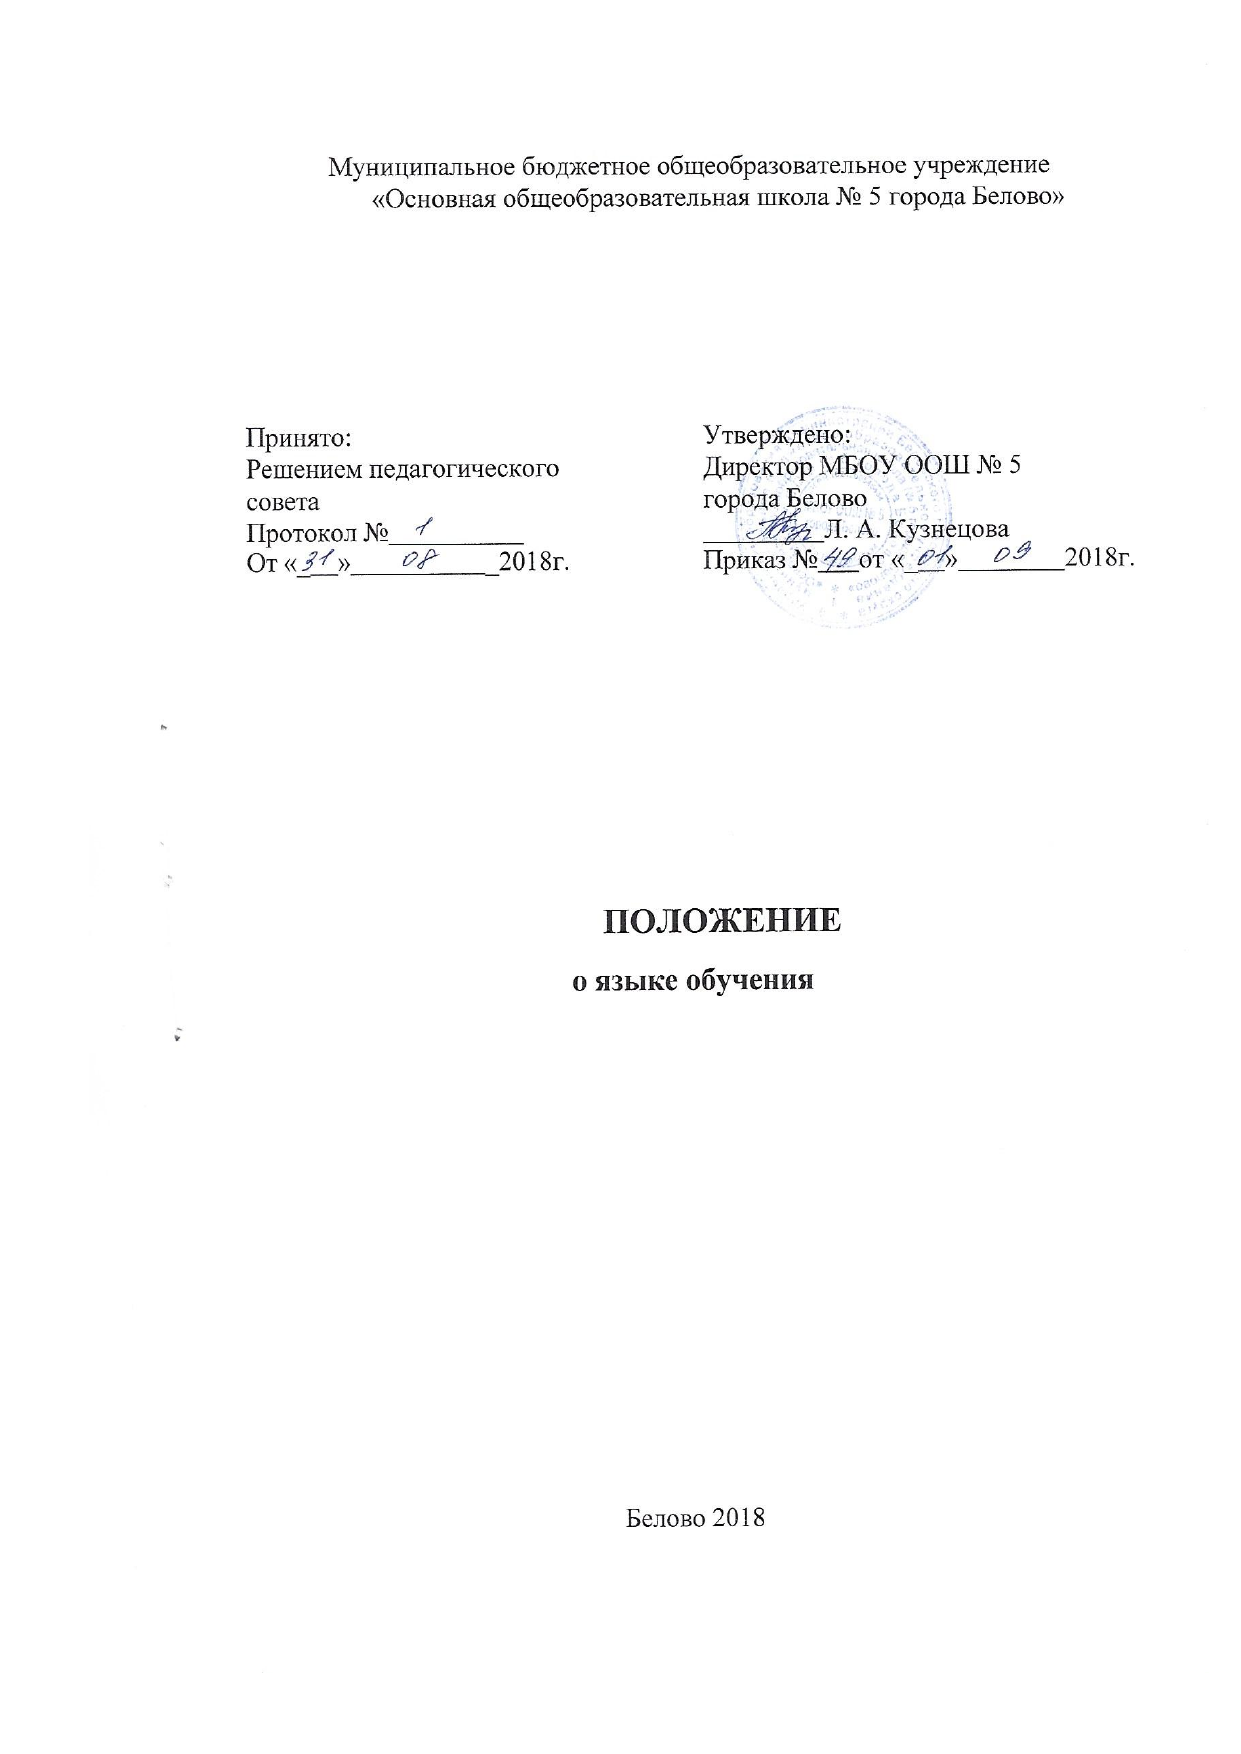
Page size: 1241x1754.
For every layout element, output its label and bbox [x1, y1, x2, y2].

picture [88, 44, 1209, 1673]
